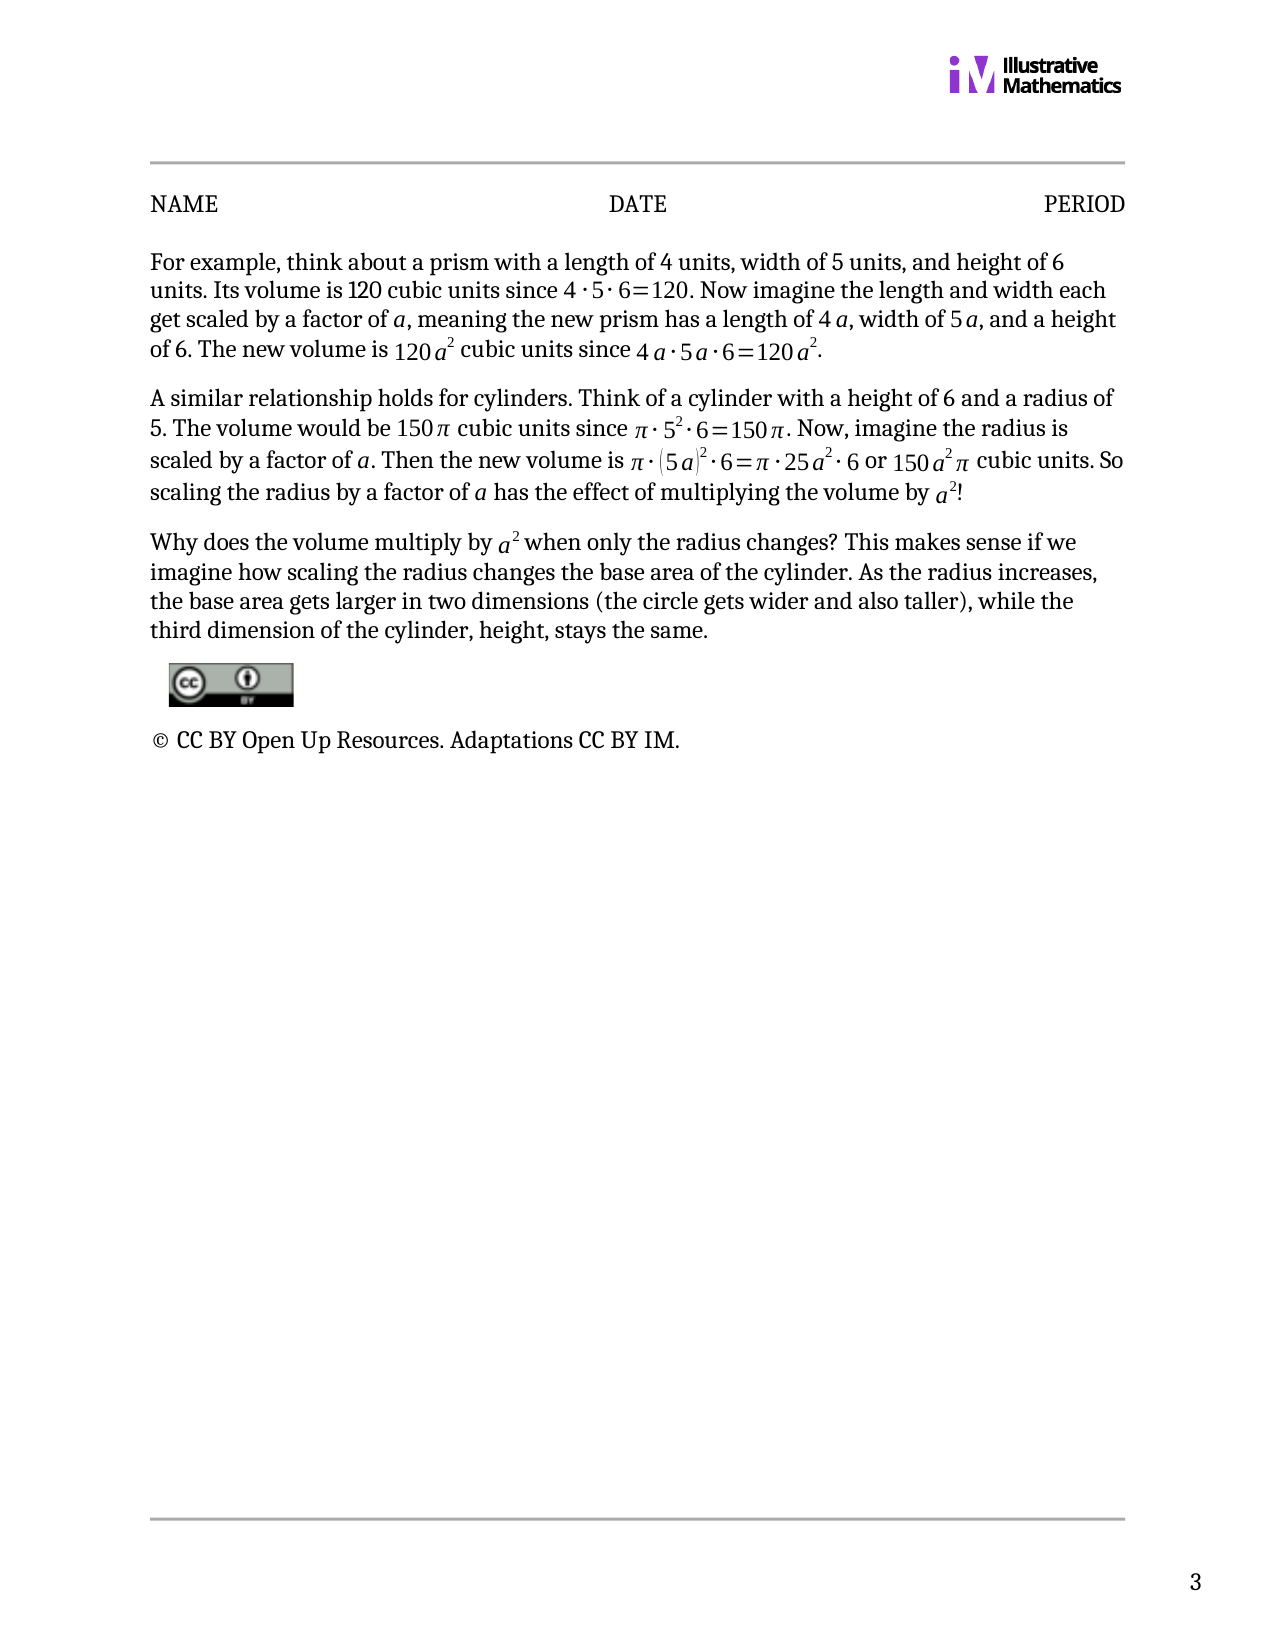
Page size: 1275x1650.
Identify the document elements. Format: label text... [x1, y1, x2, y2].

text A similar relationship holds for cylinders. Think of a cylinder with a height of 6 and a radius of 5. The volume would be cubic units since . Now, imagine the radius is scaled by a factor of . Then the new volume is or cubic units. So scaling the radius by a factor of has the effect of multiplying the volume by ! [150, 384, 1125, 508]
text Why does the volume multiply by when only the radius changes? This makes sense if we imagine how scaling the radius changes the base area of the cylinder. As the radius increases, the base area gets larger in two dimensions (the circle gets wider and also taller), while the third dimension of the cylinder, height, stays the same. [150, 527, 1125, 644]
text © CC BY Open Up Resources. Adaptations CC BY IM. [150, 726, 1125, 754]
picture [949, 55, 1121, 93]
text For example, think about a prism with a length of 4 units, width of 5 units, and height of 6 units. Its volume is 120 cubic units since . Now imagine the length and width each get scaled by a factor of , meaning the new prism has a length of , width of , and a height of 6. The new volume is cubic units since . [150, 247, 1125, 365]
picture [168, 663, 294, 707]
